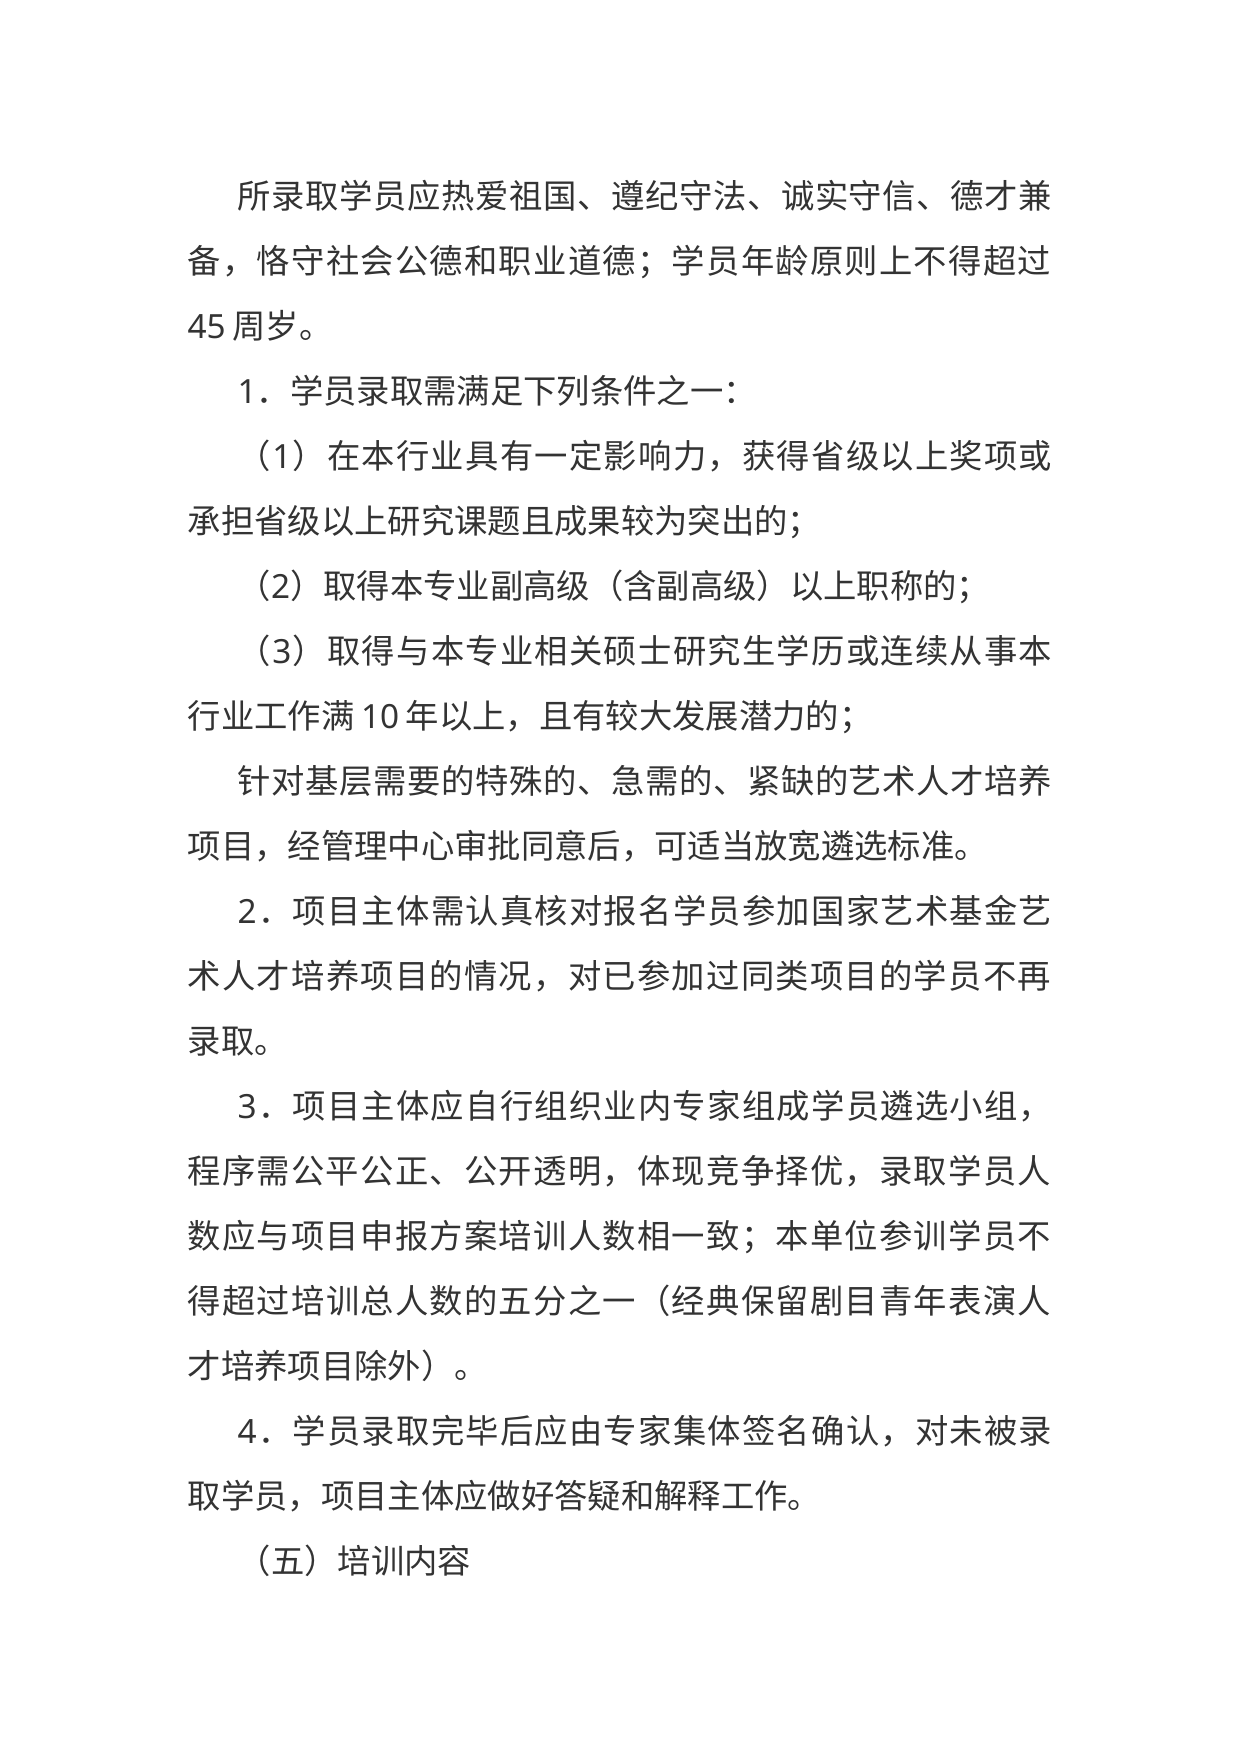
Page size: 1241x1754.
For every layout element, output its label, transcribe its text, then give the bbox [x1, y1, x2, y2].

text 4．学员录取完毕后应由专家集体签名确认，对未被录取学员，项目主体应做好答疑和解释工作。 [187, 1397, 1053, 1527]
text 1．学员录取需满足下列条件之一： [187, 357, 1053, 422]
text 3．项目主体应自行组织业内专家组成学员遴选小组，程序需公平公正、公开透明，体现竞争择优，录取学员人数应与项目申报方案培训人数相一致；本单位参训学员不得超过培训总人数的五分之一（经典保留剧目青年表演人才培养项目除外）。 [187, 1072, 1053, 1397]
text 针对基层需要的特殊的、急需的、紧缺的艺术人才培养项目，经管理中心审批同意后，可适当放宽遴选标准。 [187, 747, 1053, 877]
text 所录取学员应热爱祖国、遵纪守法、诚实守信、德才兼备，恪守社会公德和职业道德；学员年龄原则上不得超过45周岁。 [187, 162, 1053, 357]
text 2．项目主体需认真核对报名学员参加国家艺术基金艺术人才培养项目的情况，对已参加过同类项目的学员不再录取。 [187, 877, 1053, 1072]
text （2）取得本专业副高级（含副高级）以上职称的； [187, 552, 1053, 617]
text （3）取得与本专业相关硕士研究生学历或连续从事本行业工作满10年以上，且有较大发展潜力的； [187, 617, 1053, 747]
text （1）在本行业具有一定影响力，获得省级以上奖项或承担省级以上研究课题且成果较为突出的； [187, 422, 1053, 552]
text （五）培训内容 [187, 1527, 1053, 1592]
